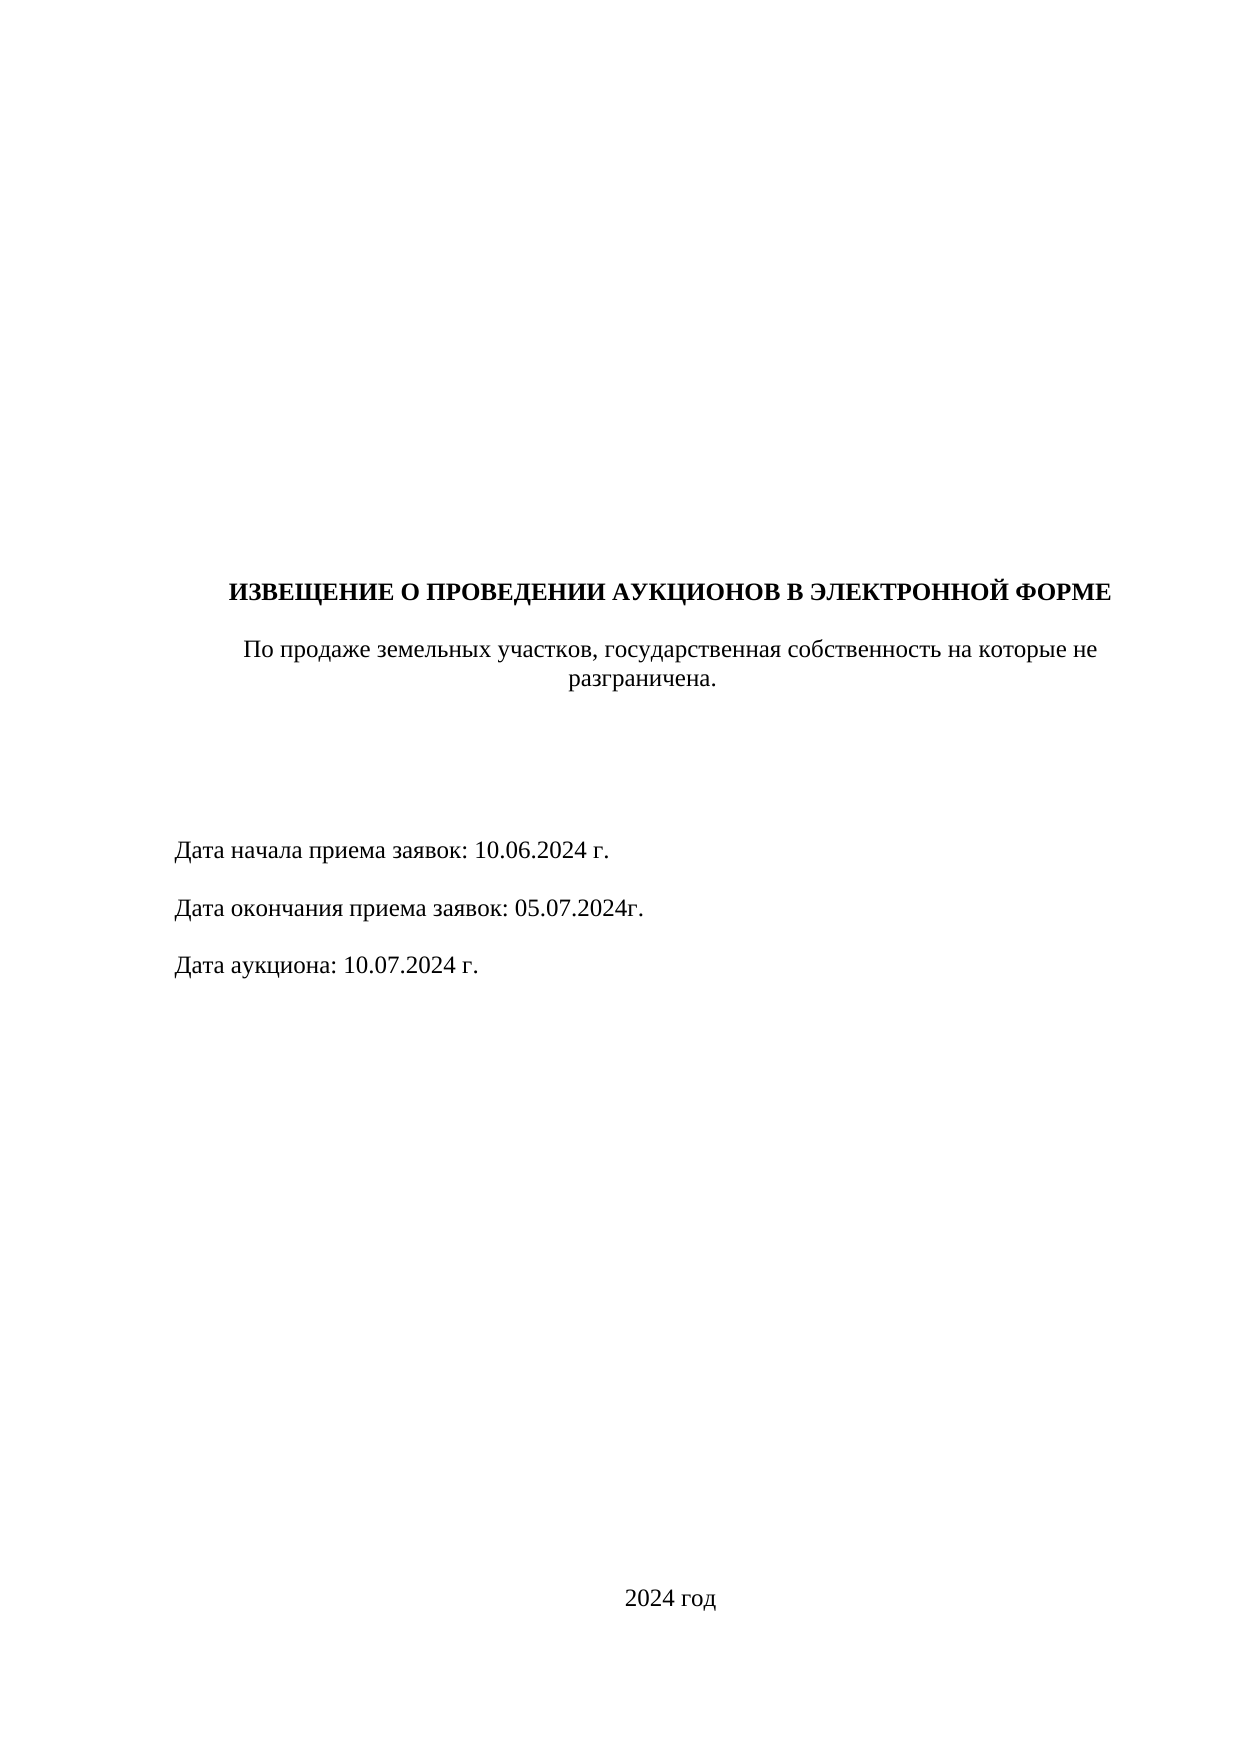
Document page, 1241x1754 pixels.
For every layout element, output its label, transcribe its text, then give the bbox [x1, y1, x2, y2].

text Дата окончания приема заявок: 05.07.2024г. [118, 893, 1167, 922]
text 2024 год [118, 1583, 1167, 1612]
text Дата аукциона: 10.07.2024 г. [118, 950, 1167, 979]
text ИЗВЕЩЕНИЕ О ПРОВЕДЕНИИ АУКЦИОНОВ В ЭЛЕКТРОННОЙ ФОРМЕ [118, 577, 1167, 605]
text По продаже земельных участков, государственная собственность на которые не разграничена. [118, 634, 1167, 692]
text Дата начала приема заявок: 10.06.2024 г. [118, 835, 1167, 864]
